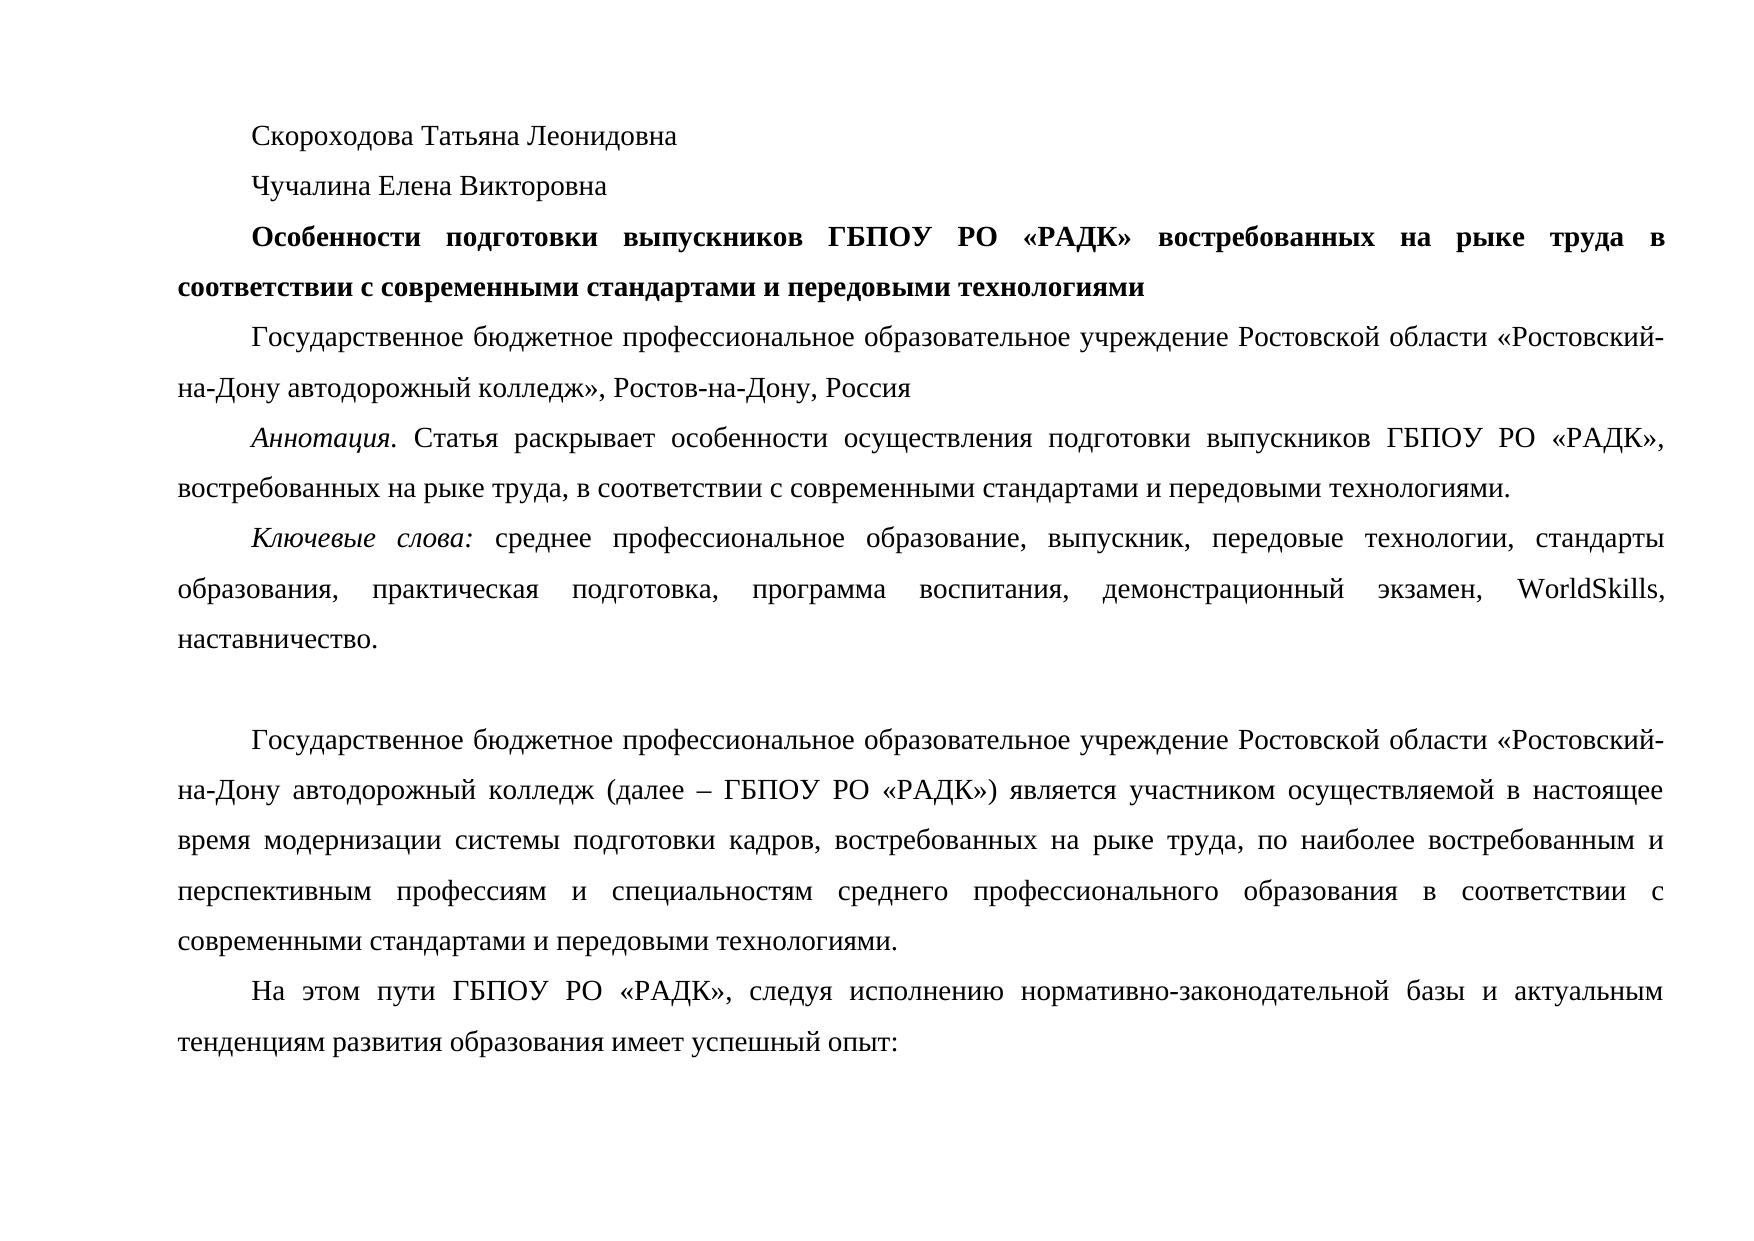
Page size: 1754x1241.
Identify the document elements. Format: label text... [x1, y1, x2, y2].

text Государственное бюджетное профессиональное образовательное учреждение Ростовской области «Ростовский-на-Дону автодорожный колледж (далее – ГБПОУ РО «РАДК») является участником осуществляемой в настоящее время модернизации системы подготовки кадров, востребованных на рыке труда, по наиболее востребованным и перспективным профессиям и специальностям среднего профессионального образования в соответствии с современными стандартами и передовыми технологиями. [177, 722, 1665, 957]
text Скороходова Татьяна Леонидовна [177, 118, 1665, 152]
text Государственное бюджетное профессиональное образовательное учреждение Ростовской области «Ростовский-на-Дону автодорожный колледж», Ростов-на-Дону, Россия [177, 319, 1665, 403]
text Аннотация. Статья раскрывает особенности осуществления подготовки выпускников ГБПОУ РО «РАДК», востребованных на рыке труда, в соответствии с современными стандартами и передовыми технологиями. [177, 420, 1665, 504]
text Особенности подготовки выпускников ГБПОУ РО «РАДК» востребованных на рыке труда в соответствии с современными стандартами и передовыми технологиями [177, 219, 1665, 303]
text Чучалина Елена Викторовна [177, 168, 1665, 202]
text На этом пути ГБПОУ РО «РАДК», следуя исполнению нормативно-законодательной базы и актуальным тенденциям развития образования имеет успешный опыт: [177, 973, 1665, 1057]
text Ключевые слова: среднее профессиональное образование, выпускник, передовые технологии, стандарты образования, практическая подготовка, программа воспитания, демонстрационный экзамен, WorldSkills, наставничество. [177, 521, 1665, 655]
